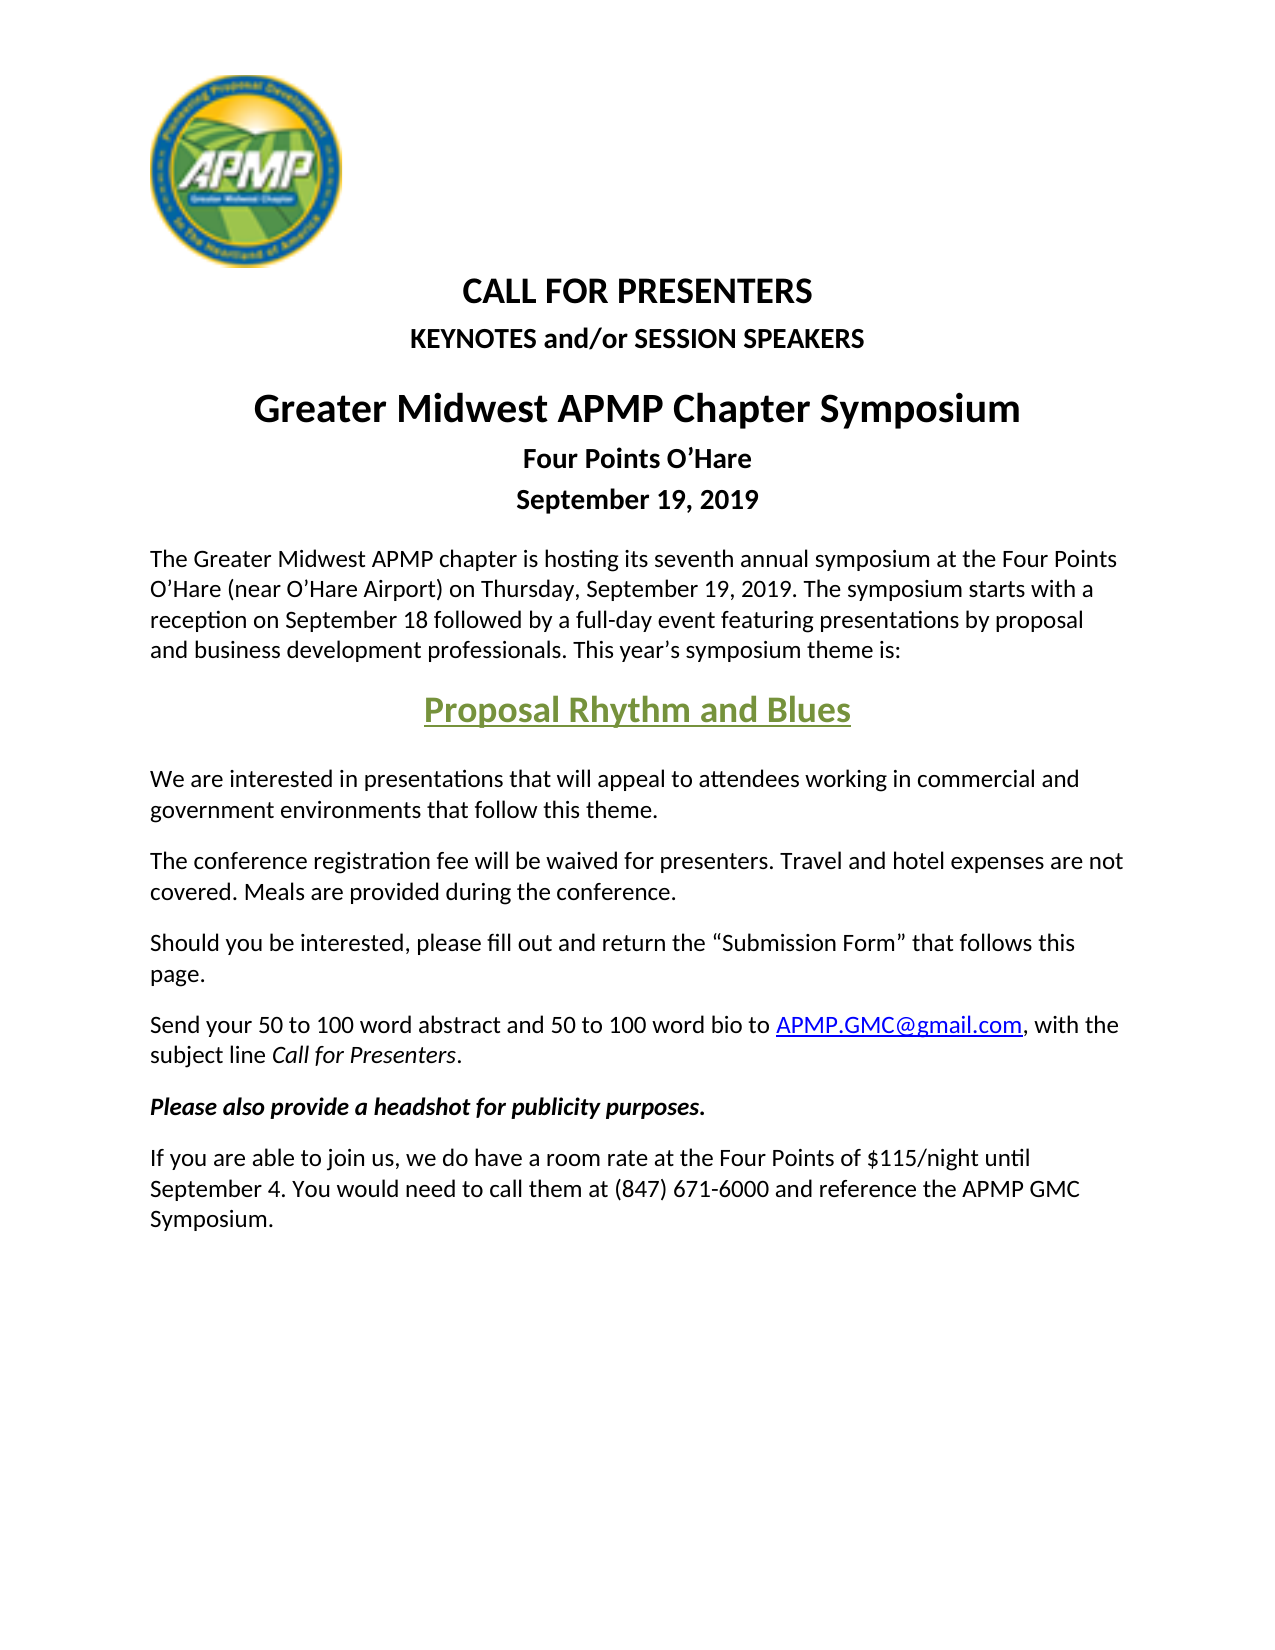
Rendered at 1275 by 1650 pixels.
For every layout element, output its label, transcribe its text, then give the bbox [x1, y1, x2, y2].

text Greater Midwest APMP Chapter Symposium [150, 382, 1125, 432]
text We are interested in presentations that will appeal to attendees working in commercial and government environments that follow this theme. [150, 763, 1125, 824]
text Proposal Rhythm and Blues [150, 686, 1125, 732]
text If you are able to join us, we do have a room rate at the Four Points of $115/night until September 4. You would need to call them at (847) 671-6000 and reference the APMP GMC Symposium. [150, 1142, 1125, 1234]
text CALL FOR PRESENTERS [150, 267, 1125, 313]
picture [150, 75, 343, 268]
text The Greater Midwest APMP chapter is hosting its seventh annual symposium at the Four Points O’Hare (near O’Hare Airport) on Thursday, September 19, 2019. The symposium starts with a reception on September 18 followed by a full-day event featuring presentations by proposal and business development professionals. This year’s symposium theme is: [150, 543, 1125, 665]
text Send your 50 to 100 word abstract and 50 to 100 word bio to APMP.GMC@gmail.com, with the subject line Call for Presenters. [150, 1009, 1125, 1070]
text The conference registration fee will be waived for presenters. Travel and hotel expenses are not covered. Meals are provided during the conference. [150, 845, 1125, 906]
text Please also provide a headshot for publicity purposes. [150, 1091, 1125, 1121]
text KEYNOTES and/or SESSION SPEAKERS [150, 320, 1125, 356]
text Four Points O’Hare [150, 440, 1125, 476]
text Should you be interested, please fill out and return the “Submission Form” that follows this page. [150, 927, 1125, 988]
text September 19, 2019 [150, 481, 1125, 517]
